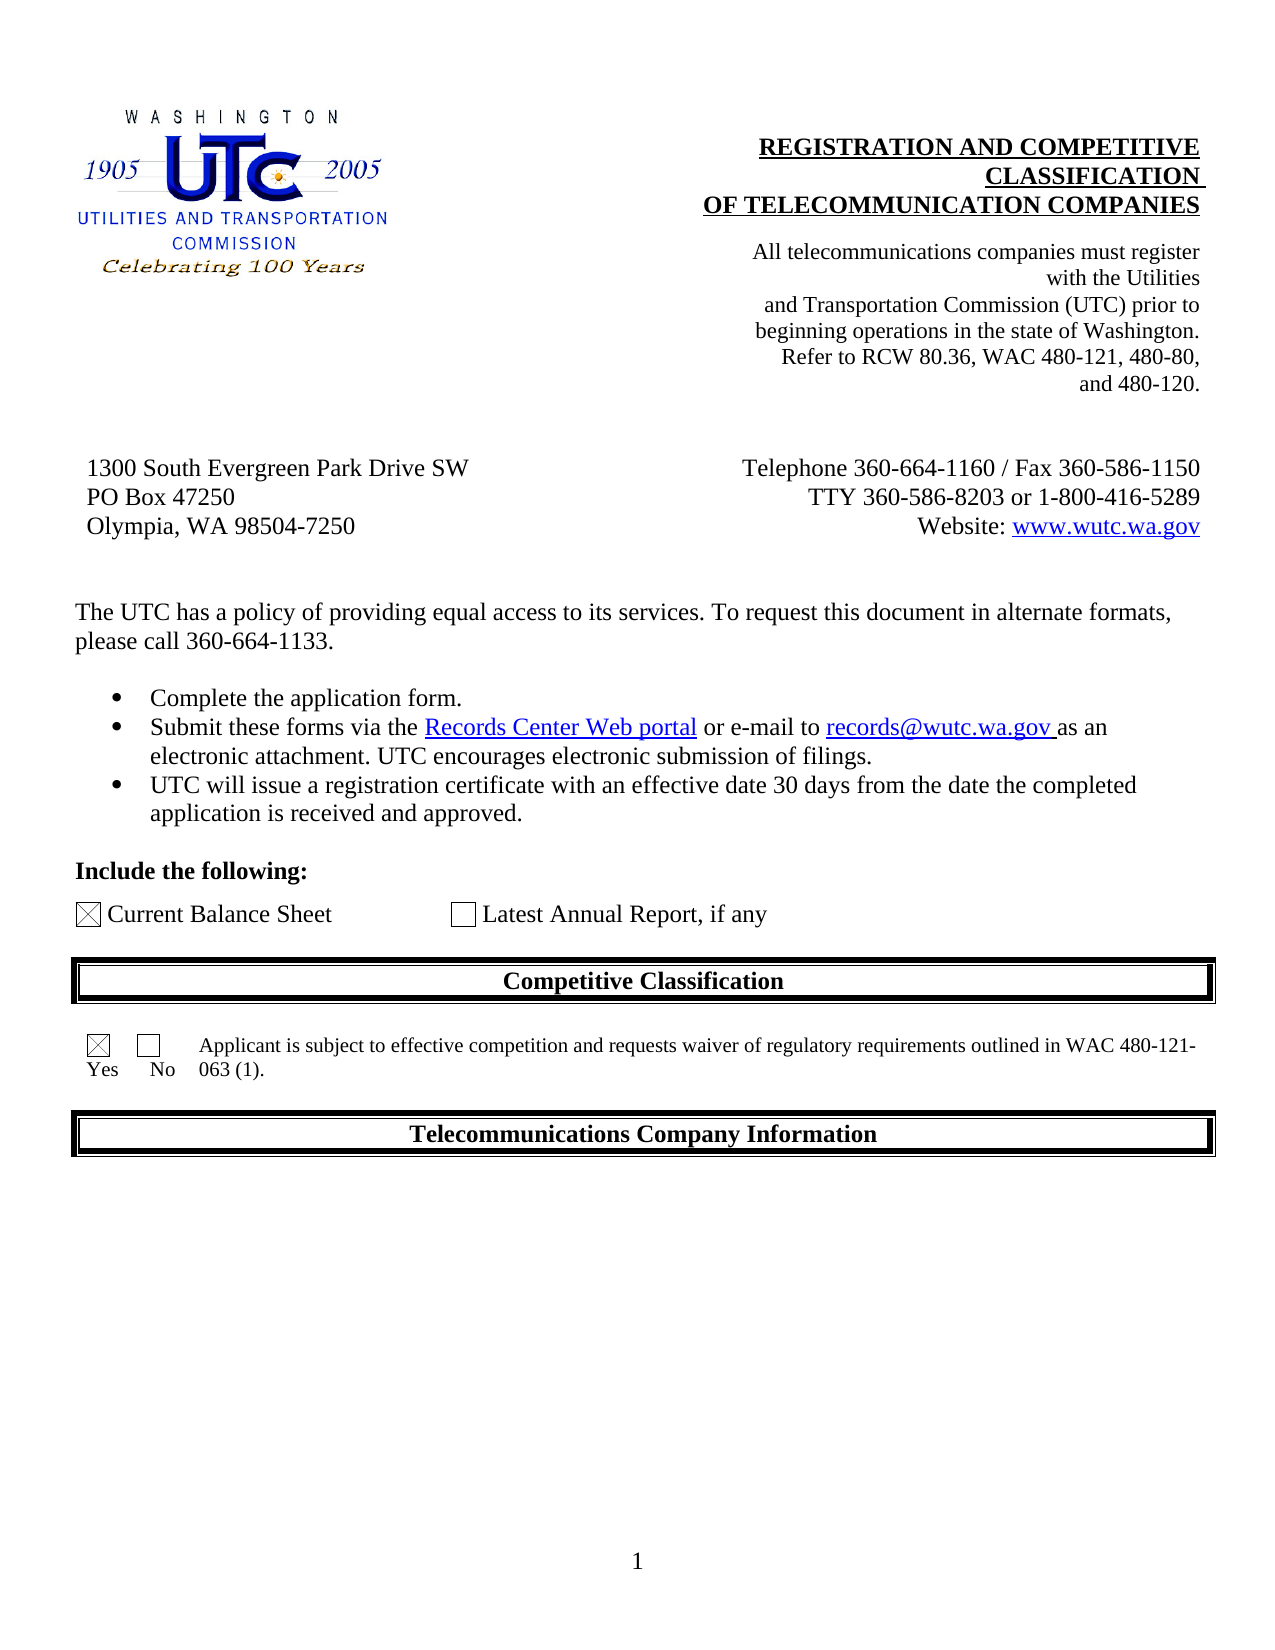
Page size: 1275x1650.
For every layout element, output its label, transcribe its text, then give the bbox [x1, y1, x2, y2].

text The UTC has a policy of providing equal access to its services. To request this document in alternate formats, please call 360-664-1133. [75, 597, 1200, 655]
table_header Telephone 360-664-1160 / Fax 360-586-1150 TTY 360-586-8203 or 1-800-416-5289 Website: www.wutc.wa.gov [600, 425, 1211, 597]
text Include the following: [75, 856, 1200, 885]
list Submit these forms via the Records Center Web portal or e-mail to records@wutc.wa.gov as an electronic attachment. UTC encourages electronic submission of filings. [112, 712, 1200, 770]
table_header Competitive Classification [80, 966, 1207, 995]
text and Transportation Commission (UTC) prior to beginning operations in the state of . Refer to RCW 80.36, WAC 480-121, 480-80, and 480-120. [750, 291, 1200, 396]
text OF TELECOMMUNICATION COMPANIES [387, 190, 1200, 219]
text All telecommunications companies must register with the Utilities [750, 238, 1200, 291]
list Complete the application form. [112, 683, 1200, 712]
text REGISTRATION AND COMPETITIVE CLASSIFICATION [387, 132, 1200, 190]
table_header Yes No [75, 1033, 187, 1081]
table_header [75, 425, 600, 597]
text Current Balance Sheet Latest Annual Report, if any [75, 899, 1200, 928]
list UTC will issue a registration certificate with an effective date 30 days from the date the completed application is received and approved. [112, 770, 1200, 827]
table_header Applicant is subject to effective competition and requests waiver of regulatory requirements outlined in WAC 480-121-063 (1). [188, 1033, 1211, 1081]
picture [77, 106, 387, 282]
table_header Telecommunications Company Information [80, 1119, 1207, 1148]
